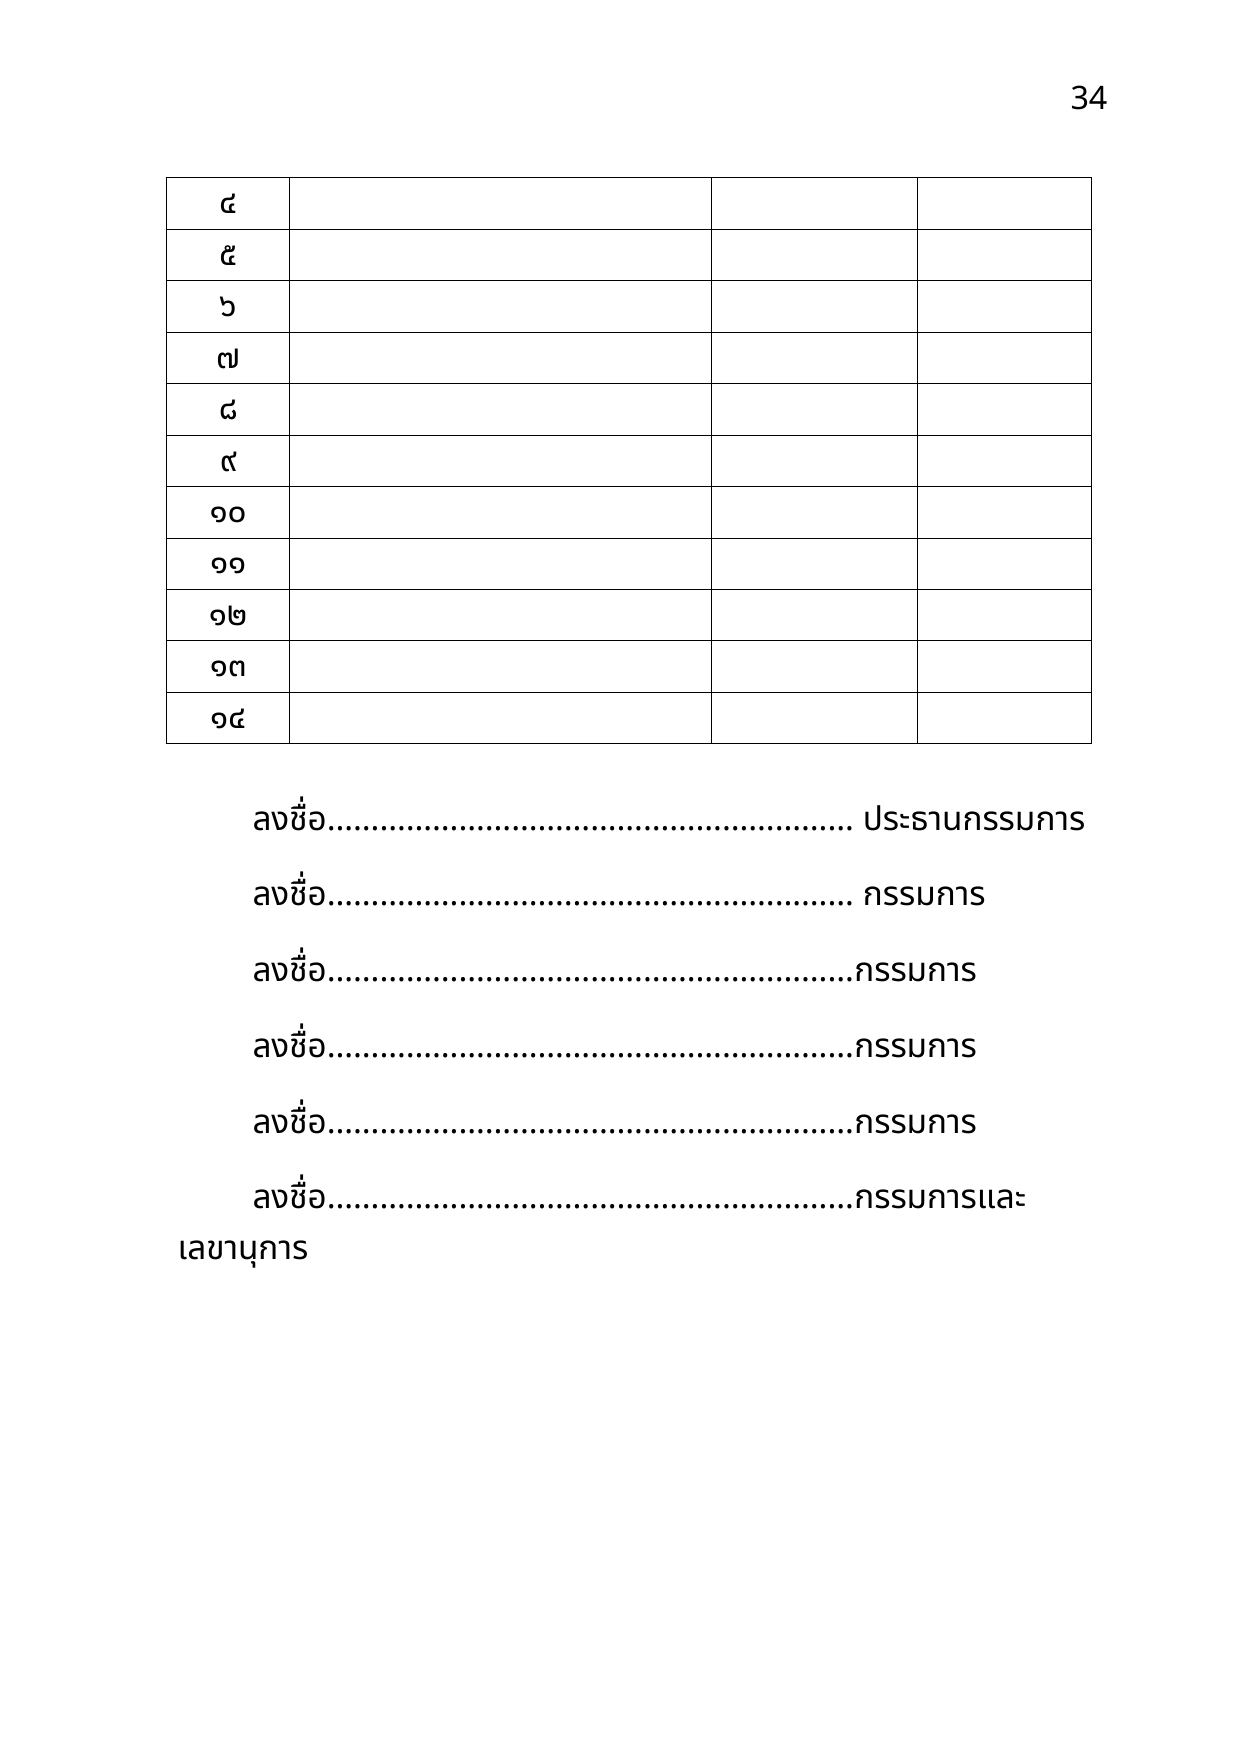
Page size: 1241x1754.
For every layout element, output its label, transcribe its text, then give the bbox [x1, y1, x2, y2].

subtitle ลงชื่อ…………………………………………………… ประธานกรรมการ [177, 795, 1107, 845]
table_cell [918, 333, 1091, 383]
table_cell [290, 436, 711, 486]
table_cell [712, 178, 917, 229]
table_cell [290, 590, 711, 640]
table_cell [918, 384, 1091, 434]
table_cell [290, 384, 711, 434]
subtitle ลงชื่อ……………………………………………………กรรมการ [177, 1022, 1107, 1072]
table_cell [712, 693, 917, 743]
table_cell [918, 539, 1091, 589]
table_cell [290, 333, 711, 383]
table_cell [290, 281, 711, 332]
table_cell [290, 230, 711, 280]
subtitle ลงชื่อ……………………………………………………กรรมการ [177, 1098, 1107, 1148]
table_cell ๖ [167, 281, 289, 332]
table_cell [290, 539, 711, 589]
subtitle ลงชื่อ…………………………………………………… กรรมการ [177, 870, 1107, 921]
table_cell [918, 436, 1091, 486]
table_cell ๑๑ [167, 539, 289, 589]
table_cell [918, 487, 1091, 537]
table_cell [712, 333, 917, 383]
table_cell ๑๒ [167, 590, 289, 640]
table_cell [918, 178, 1091, 229]
table_cell [918, 590, 1091, 640]
table_cell [712, 436, 917, 486]
table_cell [712, 230, 917, 280]
table_cell ๙ [167, 436, 289, 486]
table_cell ๕ [167, 230, 289, 280]
table_cell ๑๔ [167, 693, 289, 743]
table_cell ๑๐ [167, 487, 289, 537]
table_cell ๘ [167, 384, 289, 434]
table_cell [918, 641, 1091, 692]
table_cell [290, 178, 711, 229]
table_cell [290, 693, 711, 743]
table_cell [712, 641, 917, 692]
table_cell [712, 384, 917, 434]
table_cell ๔ [167, 178, 289, 229]
table_cell ๗ [167, 333, 289, 383]
table_cell [290, 641, 711, 692]
table_cell [290, 487, 711, 537]
text ลงชื่อ……………………………………………………กรรมการและเลขานุการ [177, 1173, 1107, 1274]
table_cell [918, 693, 1091, 743]
table_cell [918, 281, 1091, 332]
subtitle ลงชื่อ……………………………………………………กรรมการ [177, 946, 1107, 997]
table_cell [712, 281, 917, 332]
table_cell [918, 230, 1091, 280]
table_cell [712, 487, 917, 537]
table_cell [712, 590, 917, 640]
table_cell ๑๓ [167, 641, 289, 692]
table_cell [712, 539, 917, 589]
